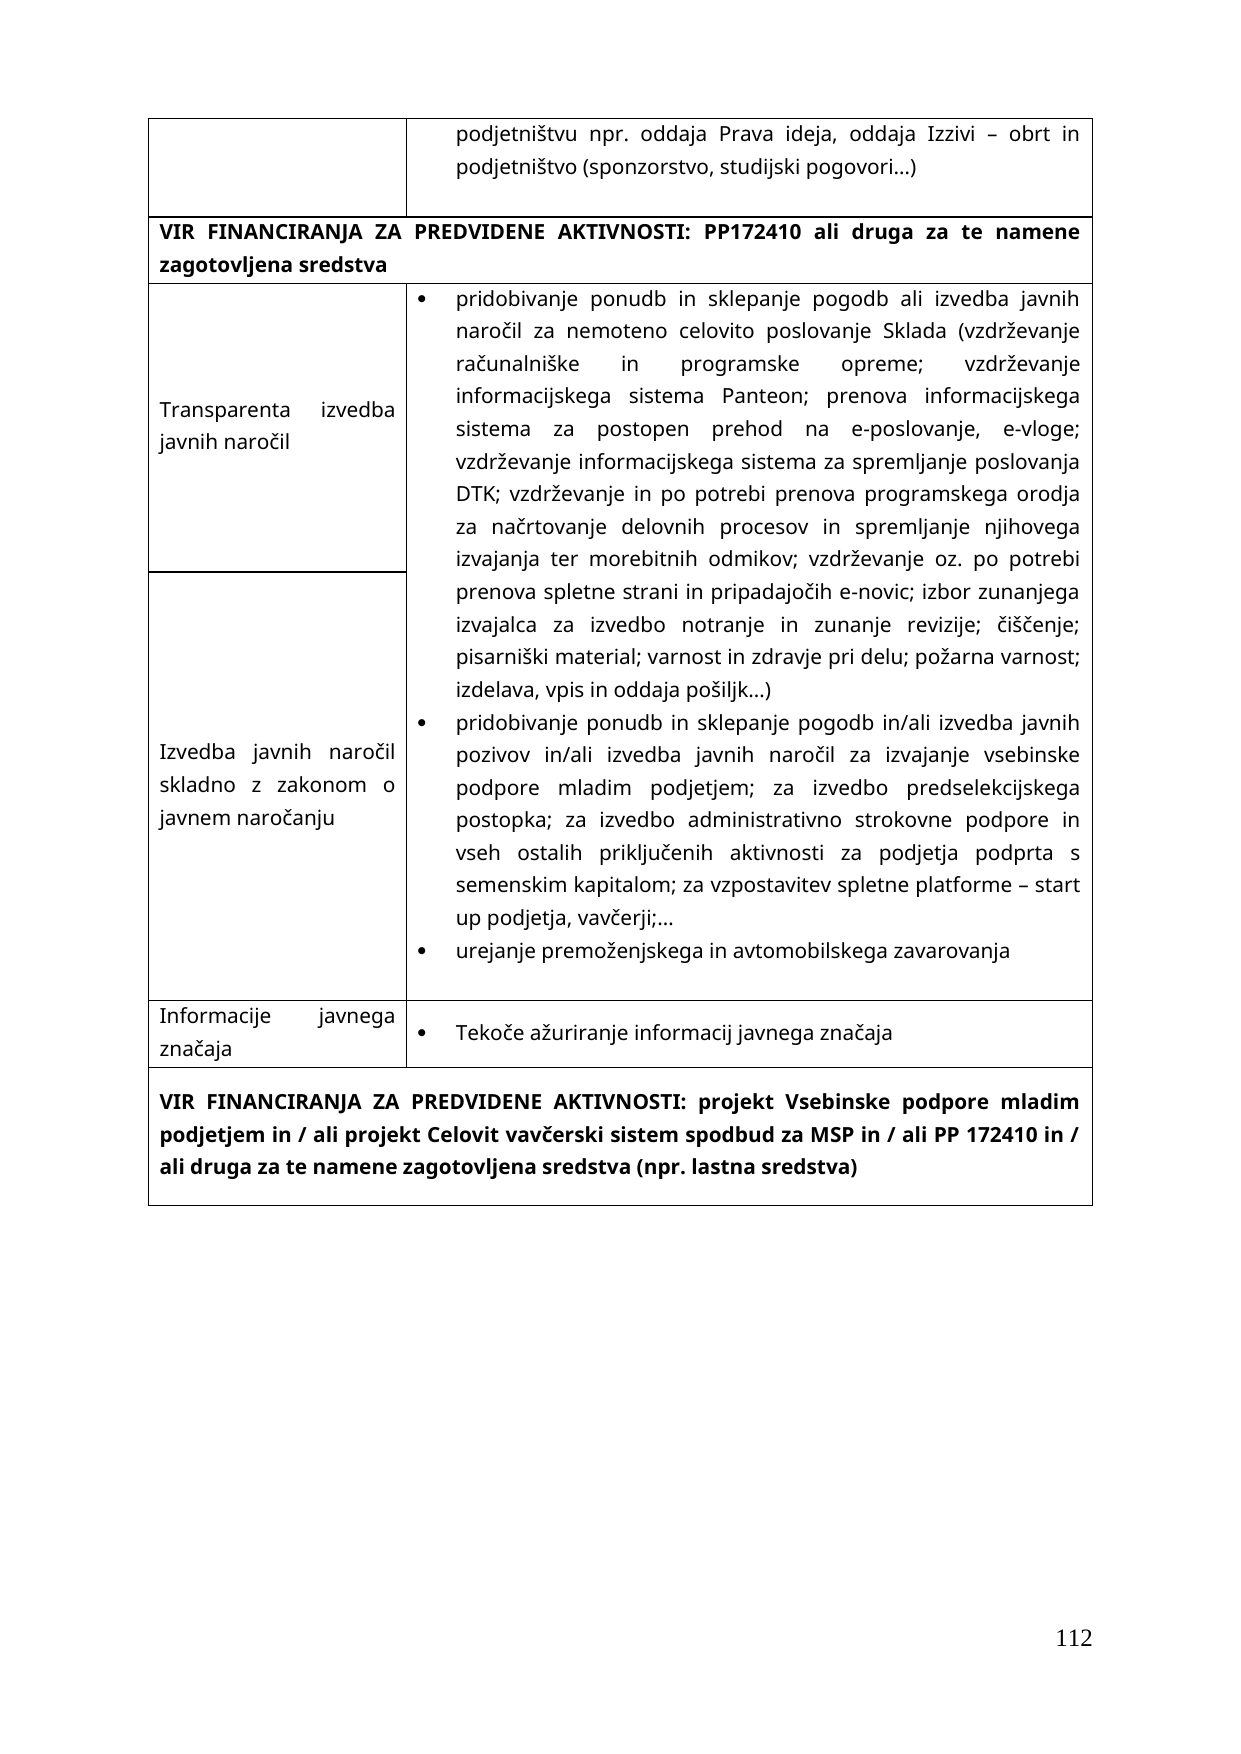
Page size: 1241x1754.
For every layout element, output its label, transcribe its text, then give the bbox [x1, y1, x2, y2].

table_cell Informacije javnega značaja [149, 1001, 406, 1067]
table_cell Izvedba javnih naročil skladno z zakonom o javnem naročanju [149, 573, 406, 1000]
table_cell Transparenta izvedba javnih naročil [149, 284, 406, 571]
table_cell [149, 119, 406, 216]
table_cell pridobivanje ponudb in sklepanje pogodb ali izvedba javnih naročil za nemoteno celovito poslovanje Sklada (vzdrževanje računalniške in programske opreme; vzdrževanje informacijskega sistema Panteon; prenova informacijskega sistema za postopen prehod na e-poslovanje, e-vloge; vzdrževanje informacijskega sistema za spremljanje poslovanja DTK; vzdrževanje in po potrebi prenova programskega orodja za načrtovanje delovnih procesov in spremljanje njihovega izvajanja ter morebitnih odmikov; vzdrževanje oz. po potrebi prenova spletne strani in pripadajočih e-novic; izbor zunanjega izvajalca za izvedbo notranje in zunanje revizije; čiščenje; pisarniški material; varnost in zdravje pri delu; požarna varnost; izdelava, vpis in oddaja pošiljk…) pridobivanje ponudb in sklepanje pogodb in/ali izvedba javnih pozivov in/ali izvedba javnih naročil za izvajanje vsebinske podpore mladim podjetjem; za izvedbo predselekcijskega postopka; za izvedbo administrativno strokovne podpore in vseh ostalih priključenih aktivnosti za podjetja podprta s semenskim kapitalom; za vzpostavitev spletne platforme – start up podjetja, vavčerji;… urejanje premoženjskega in avtomobilskega zavarovanja [407, 284, 1092, 1000]
table_cell VIR FINANCIRANJA ZA PREDVIDENE AKTIVNOSTI: PP172410 ali druga za te namene zagotovljena sredstva [149, 218, 1092, 283]
table_cell Tekoče ažuriranje informacij javnega značaja [407, 1001, 1092, 1067]
table_cell VIR FINANCIRANJA ZA PREDVIDENE AKTIVNOSTI: projekt Vsebinske podpore mladim podjetjem in / ali projekt Celovit vavčerski sistem spodbud za MSP in / ali PP 172410 in / ali druga za te namene zagotovljena sredstva (npr. lastna sredstva) [149, 1068, 1092, 1205]
